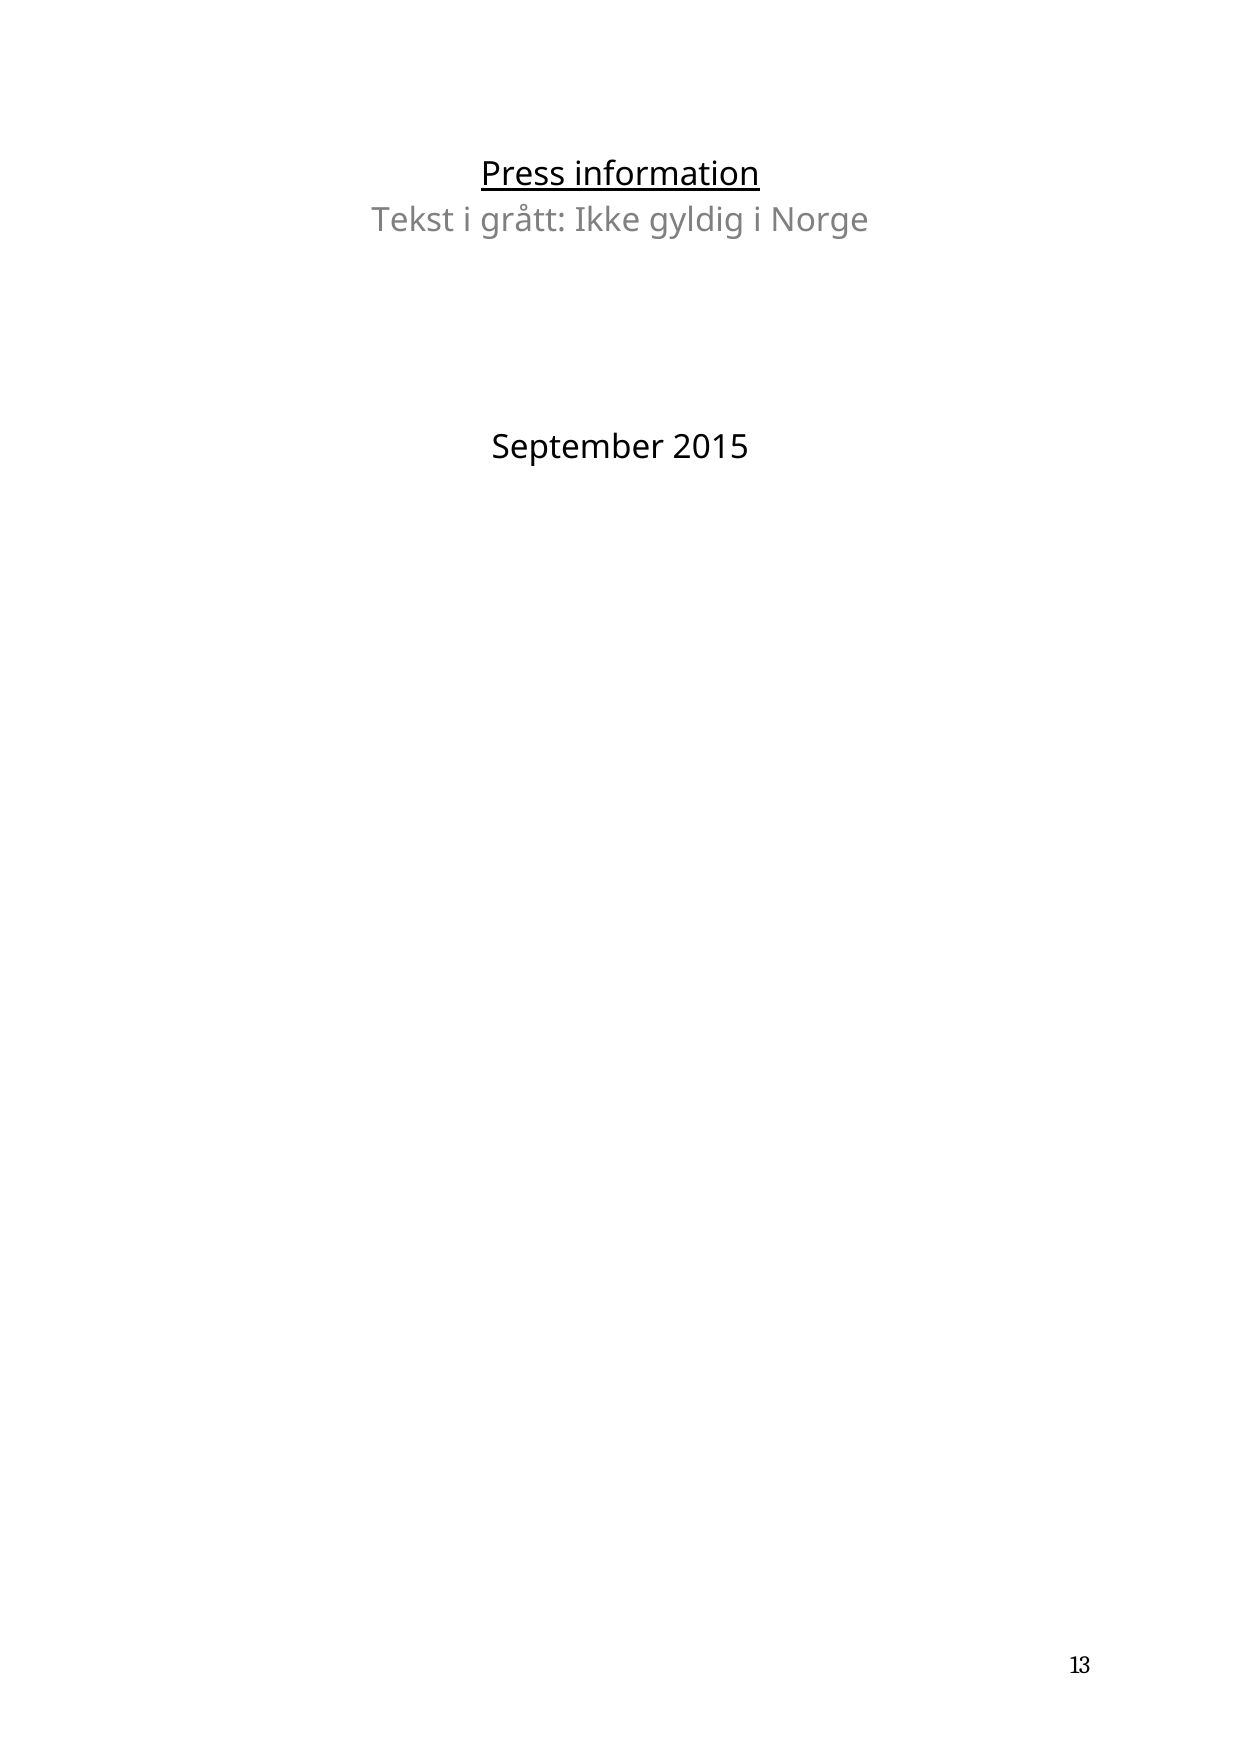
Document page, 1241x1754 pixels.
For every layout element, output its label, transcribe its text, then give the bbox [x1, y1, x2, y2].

text Tekst i grått: Ikke gyldig i Norge [150, 195, 1090, 241]
text September 2015 [150, 422, 1090, 468]
text Press information [150, 150, 1090, 195]
